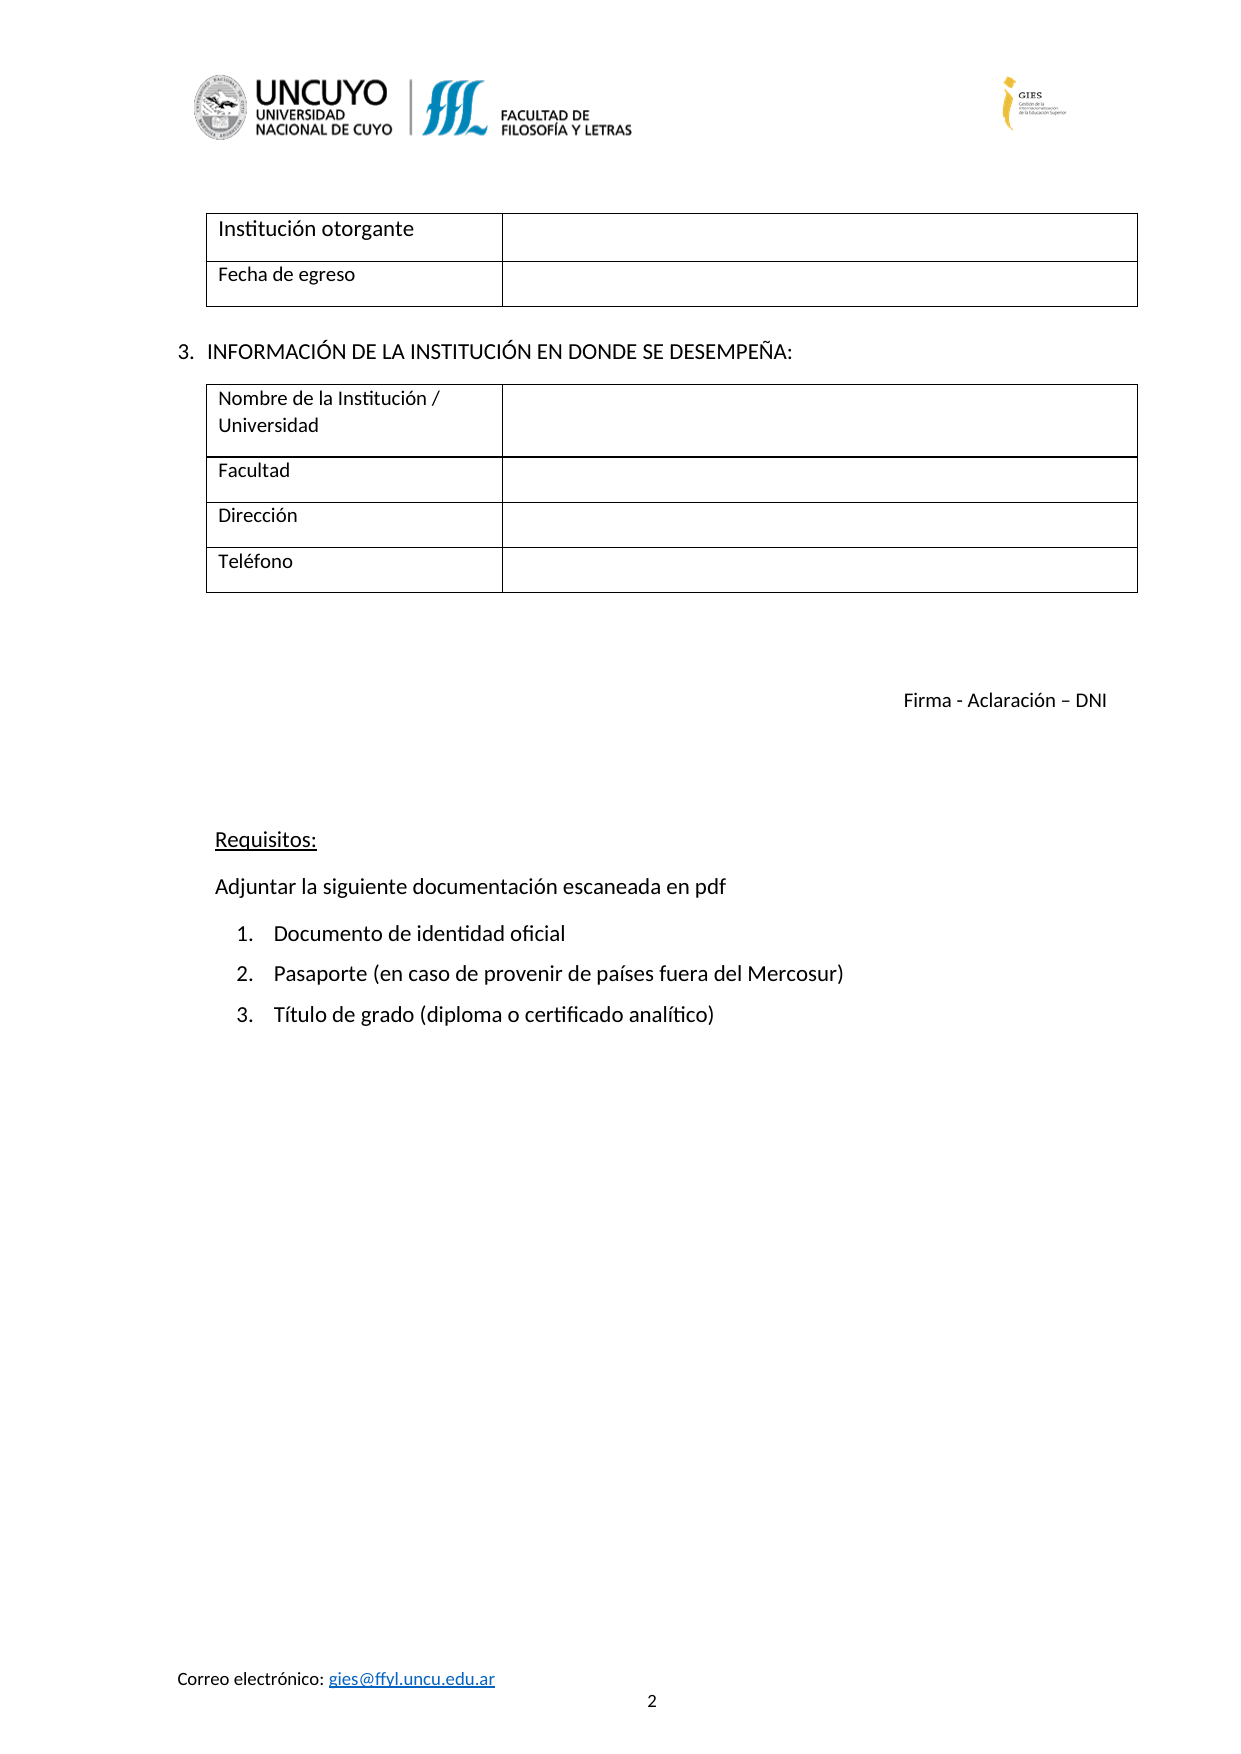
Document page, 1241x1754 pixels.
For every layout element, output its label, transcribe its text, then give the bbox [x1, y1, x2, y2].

picture [986, 59, 1084, 147]
table_cell Dirección [207, 503, 502, 547]
table_header [503, 385, 1137, 456]
text Requisitos: [215, 825, 1122, 853]
table_cell [503, 214, 1137, 261]
list INFORMACIÓN DE LA INSTITUCIÓN EN DONDE SE DESEMPEÑA: [177, 337, 1122, 365]
list Documento de identidad oficial [236, 919, 1122, 947]
text Firma - Aclaración – DNI [177, 687, 1107, 712]
table_cell [503, 503, 1137, 547]
text Adjuntar la siguiente documentación escaneada en pdf [215, 872, 1122, 900]
table_cell [503, 458, 1137, 502]
table_cell Facultad [207, 458, 502, 502]
table_cell Institución otorgante [207, 214, 502, 261]
table_header Nombre de la Institución / Universidad [207, 385, 502, 456]
picture [177, 67, 640, 147]
list Título de grado (diploma o certificado analítico) [236, 1000, 1122, 1028]
table_cell [503, 262, 1137, 306]
table_cell [503, 548, 1137, 592]
list Pasaporte (en caso de provenir de países fuera del Mercosur) [236, 959, 1122, 987]
table_cell Teléfono [207, 548, 502, 592]
table_cell Fecha de egreso [207, 262, 502, 306]
